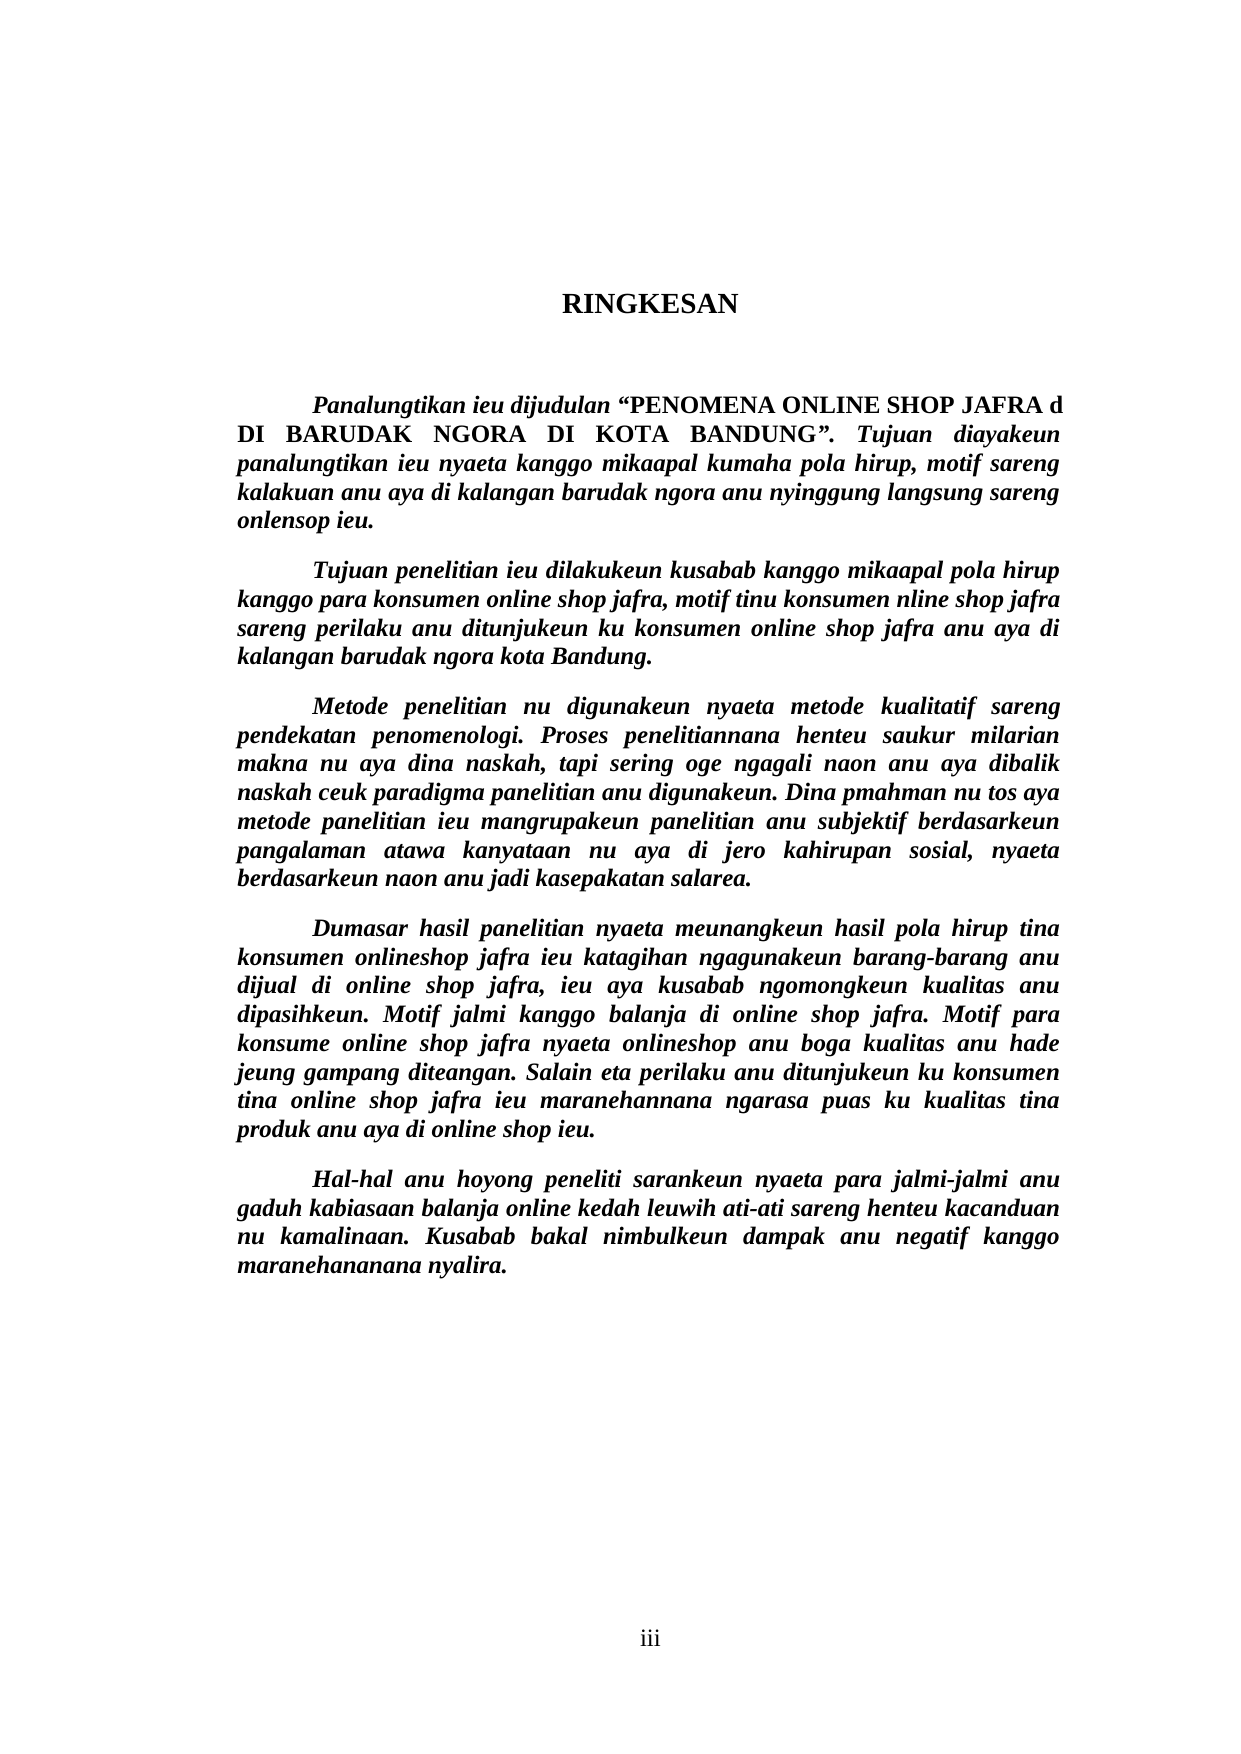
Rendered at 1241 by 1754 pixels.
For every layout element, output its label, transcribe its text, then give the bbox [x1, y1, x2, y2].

text Tujuan penelitian ieu dilakukeun kusabab kanggo mikaapal pola hirup kanggo para konsumen online shop jafra, motif tinu konsumen nline shop jafra sareng perilaku anu ditunjukeun ku konsumen online shop jafra anu aya di kalangan barudak ngora kota Bandung. [237, 555, 1063, 670]
text Dumasar hasil panelitian nyaeta meunangkeun hasil pola hirup tina konsumen onlineshop jafra ieu katagihan ngagunakeun barang-barang anu dijual di online shop jafra, ieu aya kusabab ngomongkeun kualitas anu dipasihkeun. Motif jalmi kanggo balanja di online shop jafra. Motif para konsume online shop jafra nyaeta onlineshop anu boga kualitas anu hade jeung gampang diteangan. Salain eta perilaku anu ditunjukeun ku konsumen tina online shop jafra ieu maranehannana ngarasa puas ku kualitas tina produk anu aya di online shop ieu. [237, 913, 1063, 1143]
text Hal-hal anu hoyong peneliti sarankeun nyaeta para jalmi-jalmi anu gaduh kabiasaan balanja online kedah leuwih ati-ati sareng henteu kacanduan nu kamalinaan. Kusabab bakal nimbulkeun dampak anu negatif kanggo maranehananana nyalira. [237, 1164, 1063, 1279]
text Metode penelitian nu digunakeun nyaeta metode kualitatif sareng pendekatan penomenologi. Proses penelitiannana henteu saukur milarian makna nu aya dina naskah, tapi sering oge ngagali naon anu aya dibalik naskah ceuk paradigma panelitian anu digunakeun. Dina pmahman nu tos aya metode panelitian ieu mangrupakeun panelitian anu subjektif berdasarkeun pangalaman atawa kanyataan nu aya di jero kahirupan sosial, nyaeta berdasarkeun naon anu jadi kasepakatan salarea. [237, 691, 1063, 892]
text Panalungtikan ieu dijudulan “PENOMENA ONLINE SHOP JAFRA d DI BARUDAK NGORA DI KOTA BANDUNG”. Tujuan diayakeun panalungtikan ieu nyaeta kanggo mikaapal kumaha pola hirup, motif sareng kalakuan anu aya di kalangan barudak ngora anu nyinggung langsung sareng onlensop ieu. [237, 391, 1063, 534]
text RINGKESAN [237, 287, 1063, 320]
